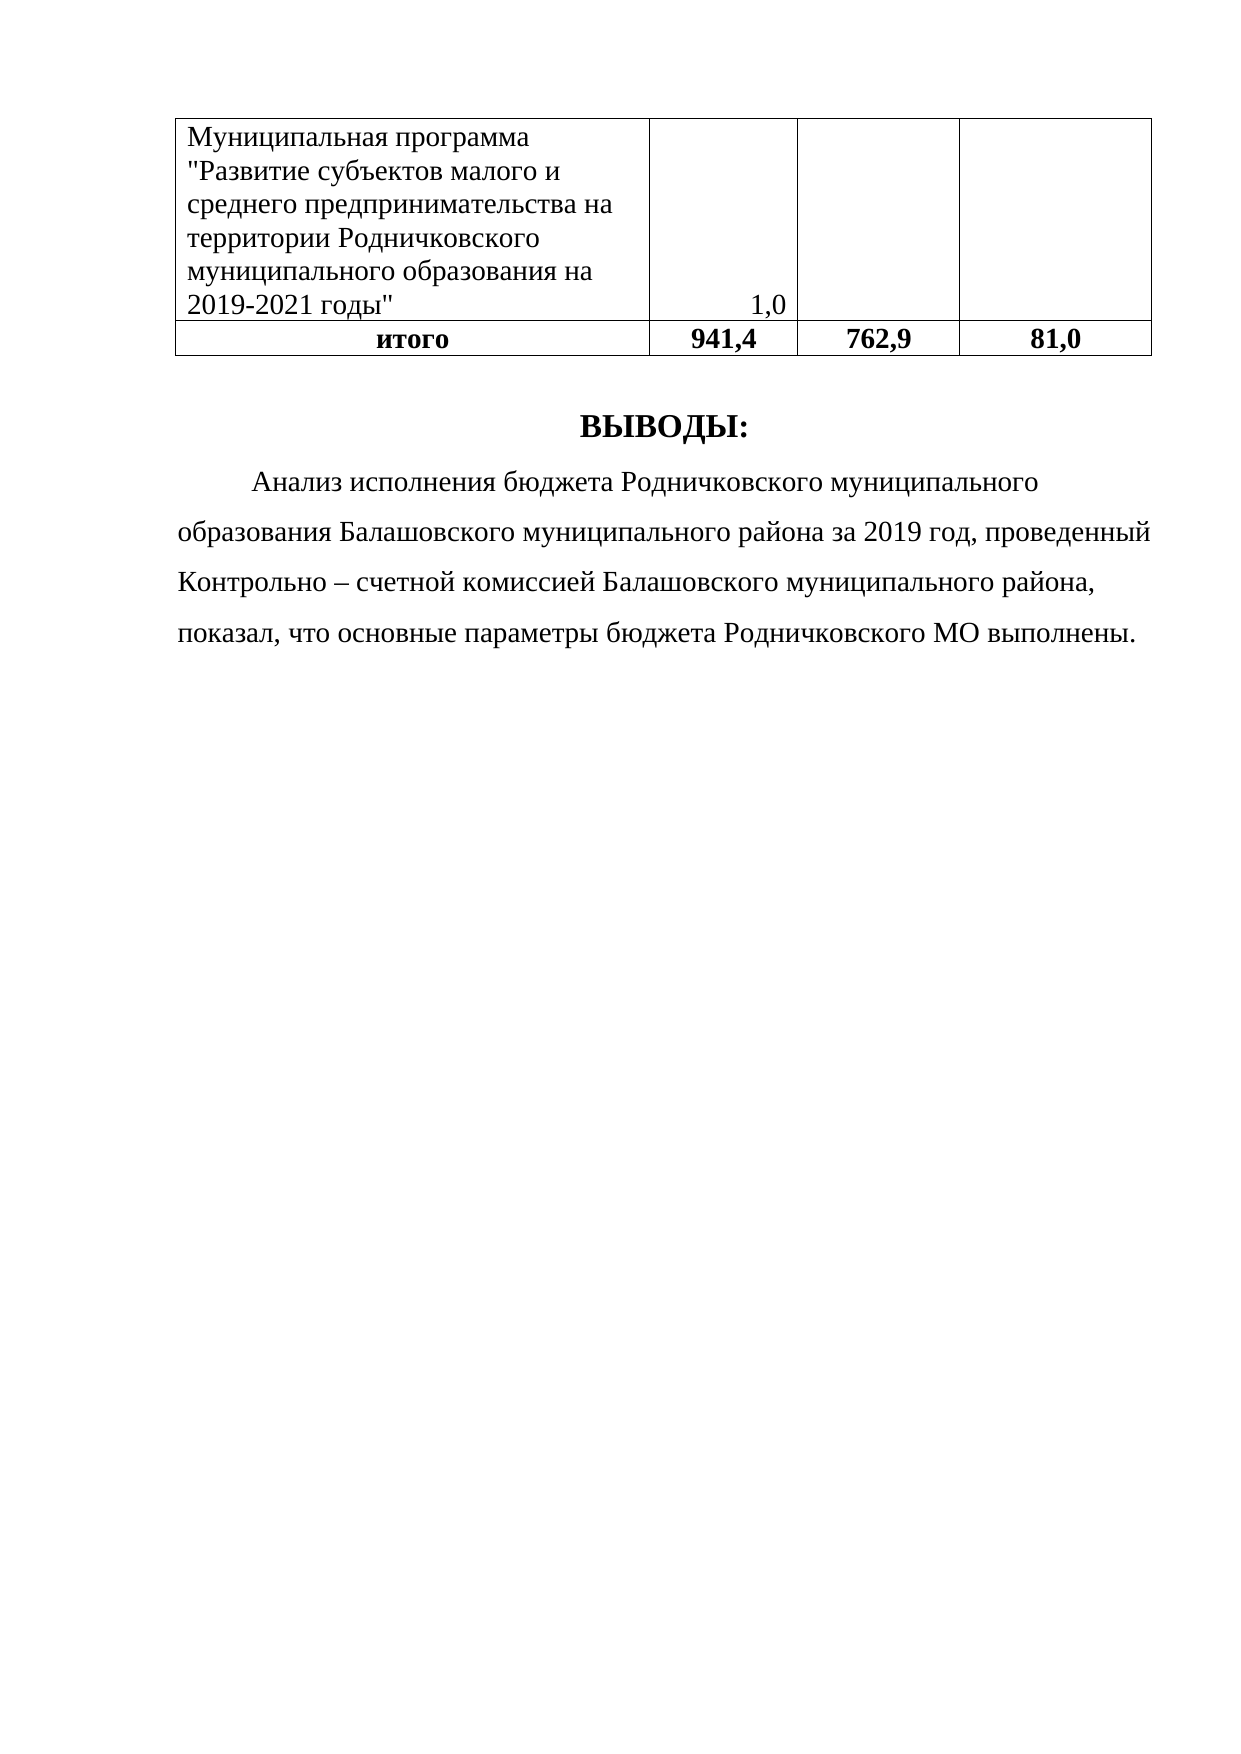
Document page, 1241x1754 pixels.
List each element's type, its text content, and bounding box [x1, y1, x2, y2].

table_cell 762,9 [798, 321, 959, 355]
table_cell Муниципальная программа "Развитие субъектов малого и среднего предпринимательства на территории Родничковского муниципального образования на 2019-2021 годы" [176, 119, 649, 320]
text Анализ исполнения бюджета Родничковского муниципального образования Балашовского муниципального района за 2019 год, проведенный Контрольно – счетной комиссией Балашовского муниципального района, показал, что основные параметры бюджета Родничковского МО выполнены. [177, 464, 1152, 648]
text ВЫВОДЫ: [177, 406, 1152, 445]
table_cell 1,0 [650, 119, 797, 320]
table_cell [960, 119, 1151, 320]
table_cell 941,4 [650, 321, 797, 355]
table_cell 81,0 [960, 321, 1151, 355]
table_cell итого [176, 321, 649, 355]
table_cell [798, 119, 959, 320]
